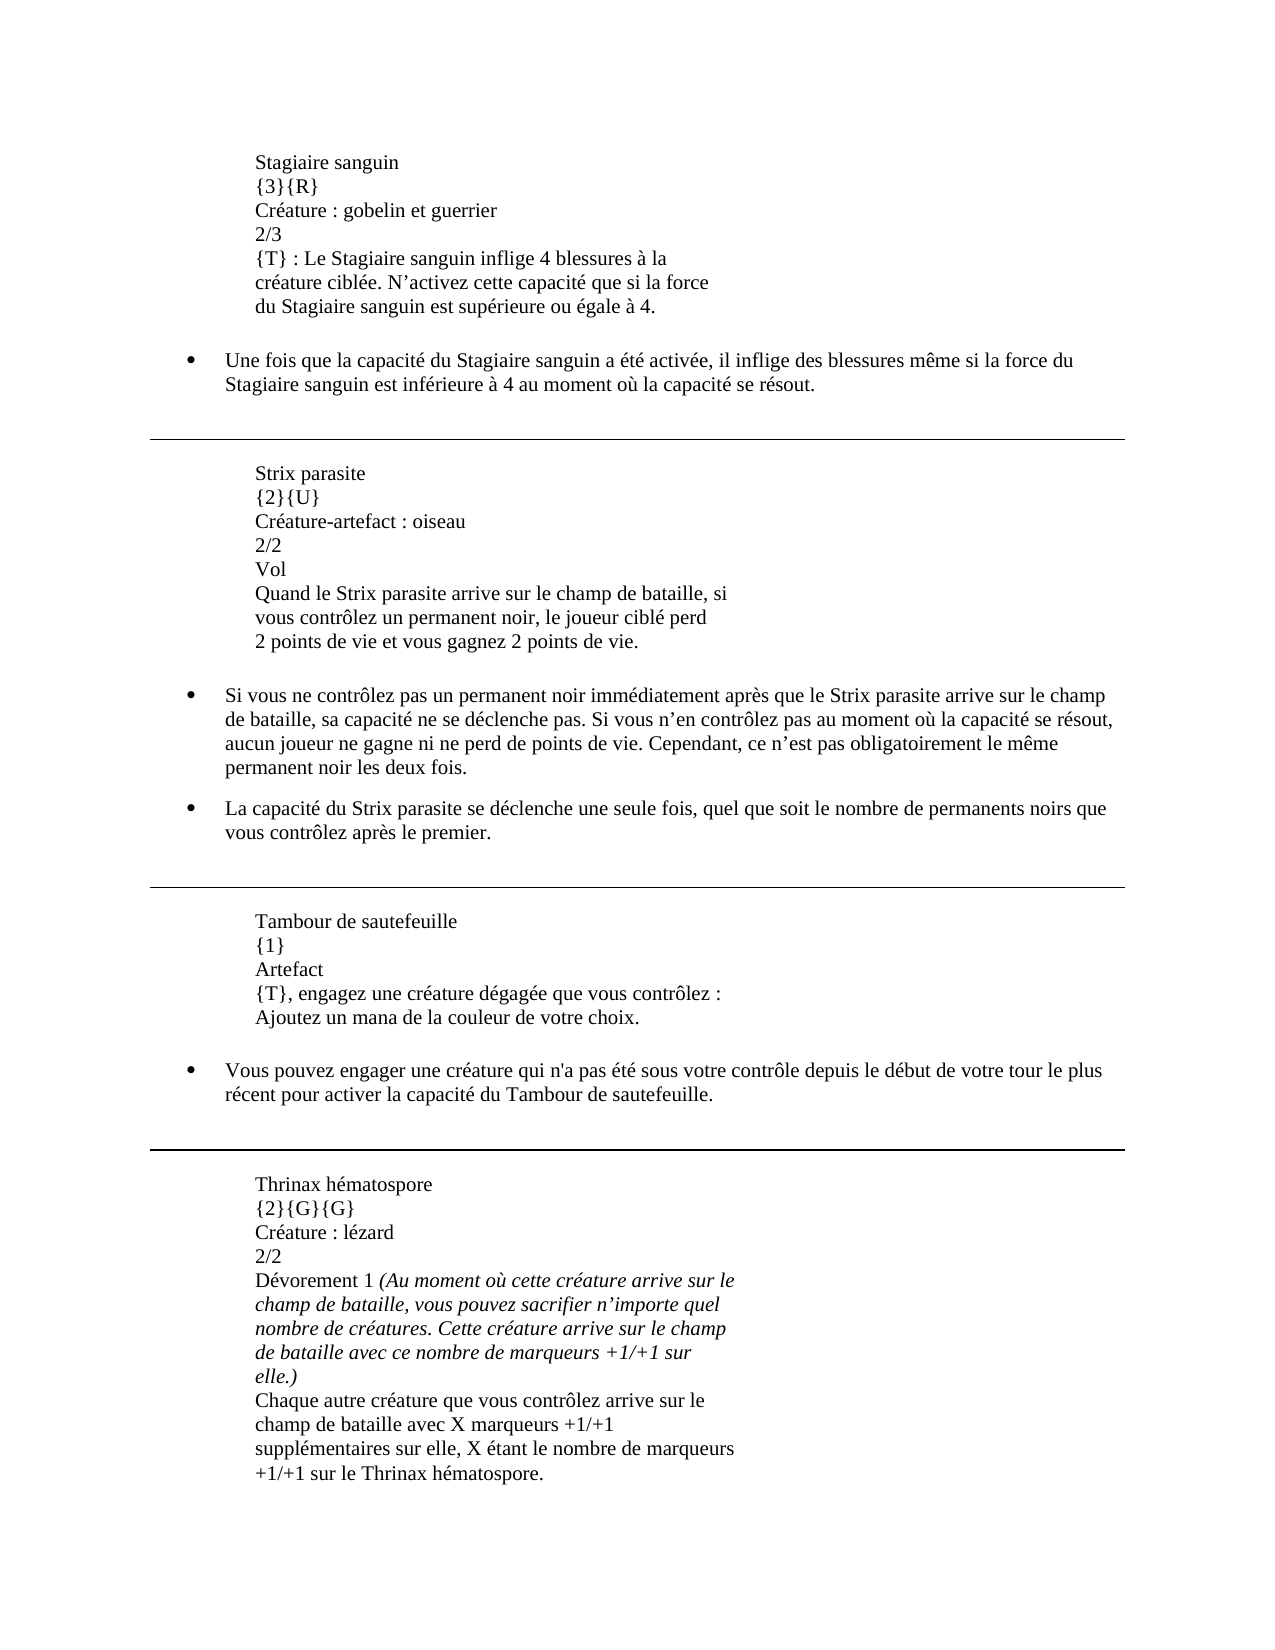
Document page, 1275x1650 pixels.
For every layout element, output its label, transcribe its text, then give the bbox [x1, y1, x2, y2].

text Stagiaire sanguin {3}{R} Créature : gobelin et guerrier 2/3 {T} : Le Stagiaire sanguin inflige 4 blessures à la créature ciblée. N’activez cette capacité que si la force du Stagiaire sanguin est supérieure ou égale à 4. [255, 150, 735, 318]
text Thrinax hématospore {2}{G}{G} Créature : lézard 2/2 Dévorement 1 (Au moment où cette créature arrive sur le champ de bataille, vous pouvez sacrifier n’importe quel nombre de créatures. Cette créature arrive sur le champ de bataille avec ce nombre de marqueurs +1/+1 sur elle.) Chaque autre créature que vous contrôlez arrive sur le champ de bataille avec X marqueurs +1/+1 supplémentaires sur elle, X étant le nombre de marqueurs +1/+1 sur le Thrinax hématospore. [255, 1172, 735, 1484]
list La capacité du Strix parasite se déclenche une seule fois, quel que soit le nombre de permanents noirs que vous contrôlez après le premier. [187, 796, 1125, 844]
text Tambour de sautefeuille {1} Artefact {T}, engagez une créature dégagée que vous contrôlez : Ajoutez un mana de la couleur de votre choix. [255, 909, 735, 1029]
text Strix parasite {2}{U} Créature-artefact : oiseau 2/2 Vol Quand le Strix parasite arrive sur le champ de bataille, si vous contrôlez un permanent noir, le joueur ciblé perd 2 points de vie et vous gagnez 2 points de vie. [255, 461, 735, 653]
list Une fois que la capacité du Stagiaire sanguin a été activée, il inflige des blessures même si la force du Stagiaire sanguin est inférieure à 4 au moment où la capacité se résout. [187, 348, 1125, 396]
list Si vous ne contrôlez pas un permanent noir immédiatement après que le Strix parasite arrive sur le champ de bataille, sa capacité ne se déclenche pas. Si vous n’en contrôlez pas au moment où la capacité se résout, aucun joueur ne gagne ni ne perd de points de vie. Cependant, ce n’est pas obligatoirement le même permanent noir les deux fois. [187, 683, 1125, 779]
list Vous pouvez engager une créature qui n'a pas été sous votre contrôle depuis le début de votre tour le plus récent pour activer la capacité du Tambour de sautefeuille. [187, 1058, 1125, 1106]
